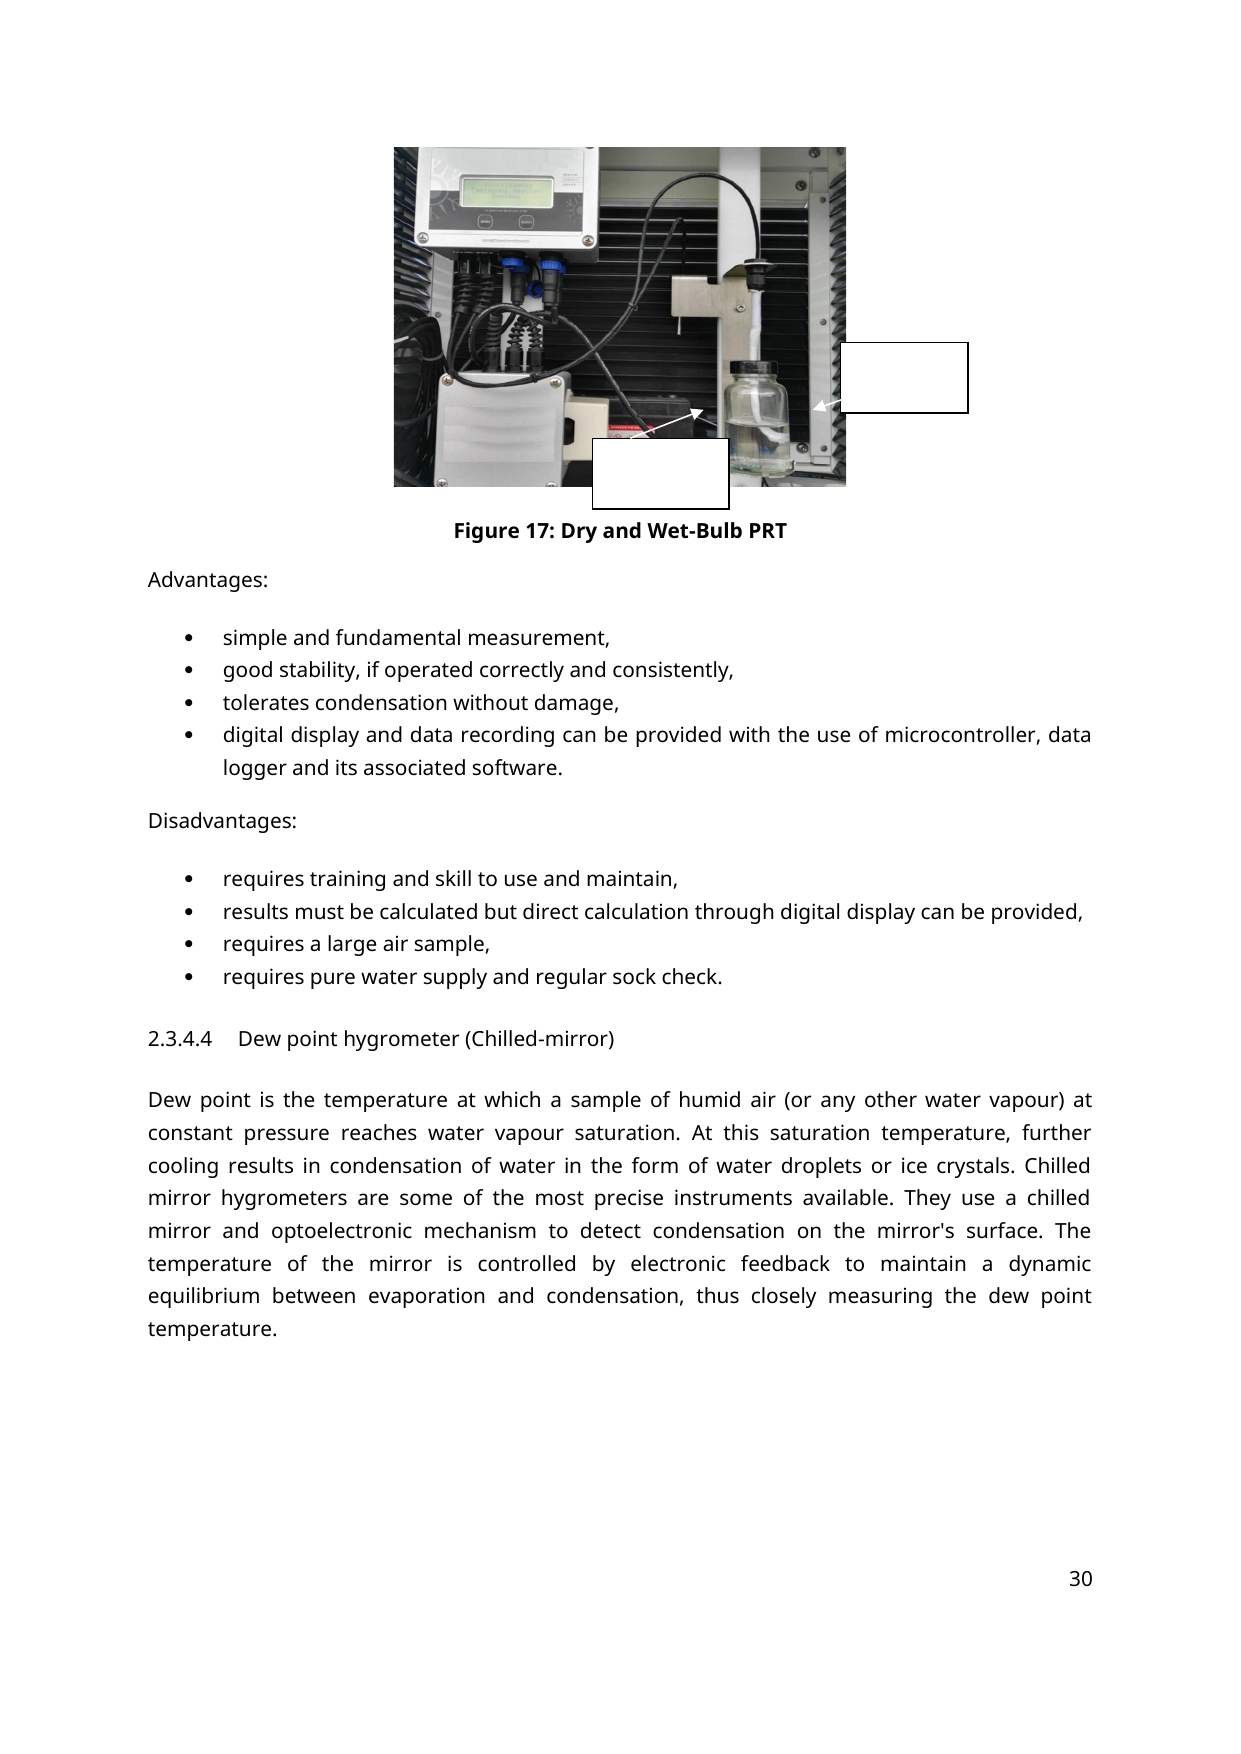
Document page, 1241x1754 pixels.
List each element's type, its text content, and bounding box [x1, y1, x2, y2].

subtitle Dew point hygrometer (Chilled-mirror) [148, 1024, 1093, 1052]
text simple and fundamental measurement, [185, 623, 1093, 651]
text digital display and data recording can be provided with the use of microcontroller, data logger and its associated software. [185, 721, 1093, 782]
text Advantages: [148, 565, 1093, 594]
text results must be calculated but direct calculation through digital display can be provided, [185, 897, 1093, 925]
text good stability, if operated correctly and consistently, [185, 655, 1093, 684]
text requires a large air sample, [185, 929, 1093, 958]
picture [393, 147, 847, 487]
text requires pure water supply and regular sock check. [185, 962, 1093, 991]
text requires training and skill to use and maintain, [185, 864, 1093, 893]
text tolerates condensation without damage, [185, 688, 1093, 716]
text Dew point is the temperature at which a sample of humid air (or any other water vapour) at constant pressure reaches water vapour saturation. At this saturation temperature, further cooling results in condensation of water in the form of water droplets or ice crystals. Chilled mirror hygrometers are some of the most precise instruments available. They use a chilled mirror and optoelectronic mechanism to detect condensation on the mirror's surface. The temperature of the mirror is controlled by electronic feedback to maintain a dynamic equilibrium between evaporation and condensation, thus closely measuring the dew point temperature. [148, 1086, 1093, 1342]
text Disadvantages: [148, 807, 1093, 835]
